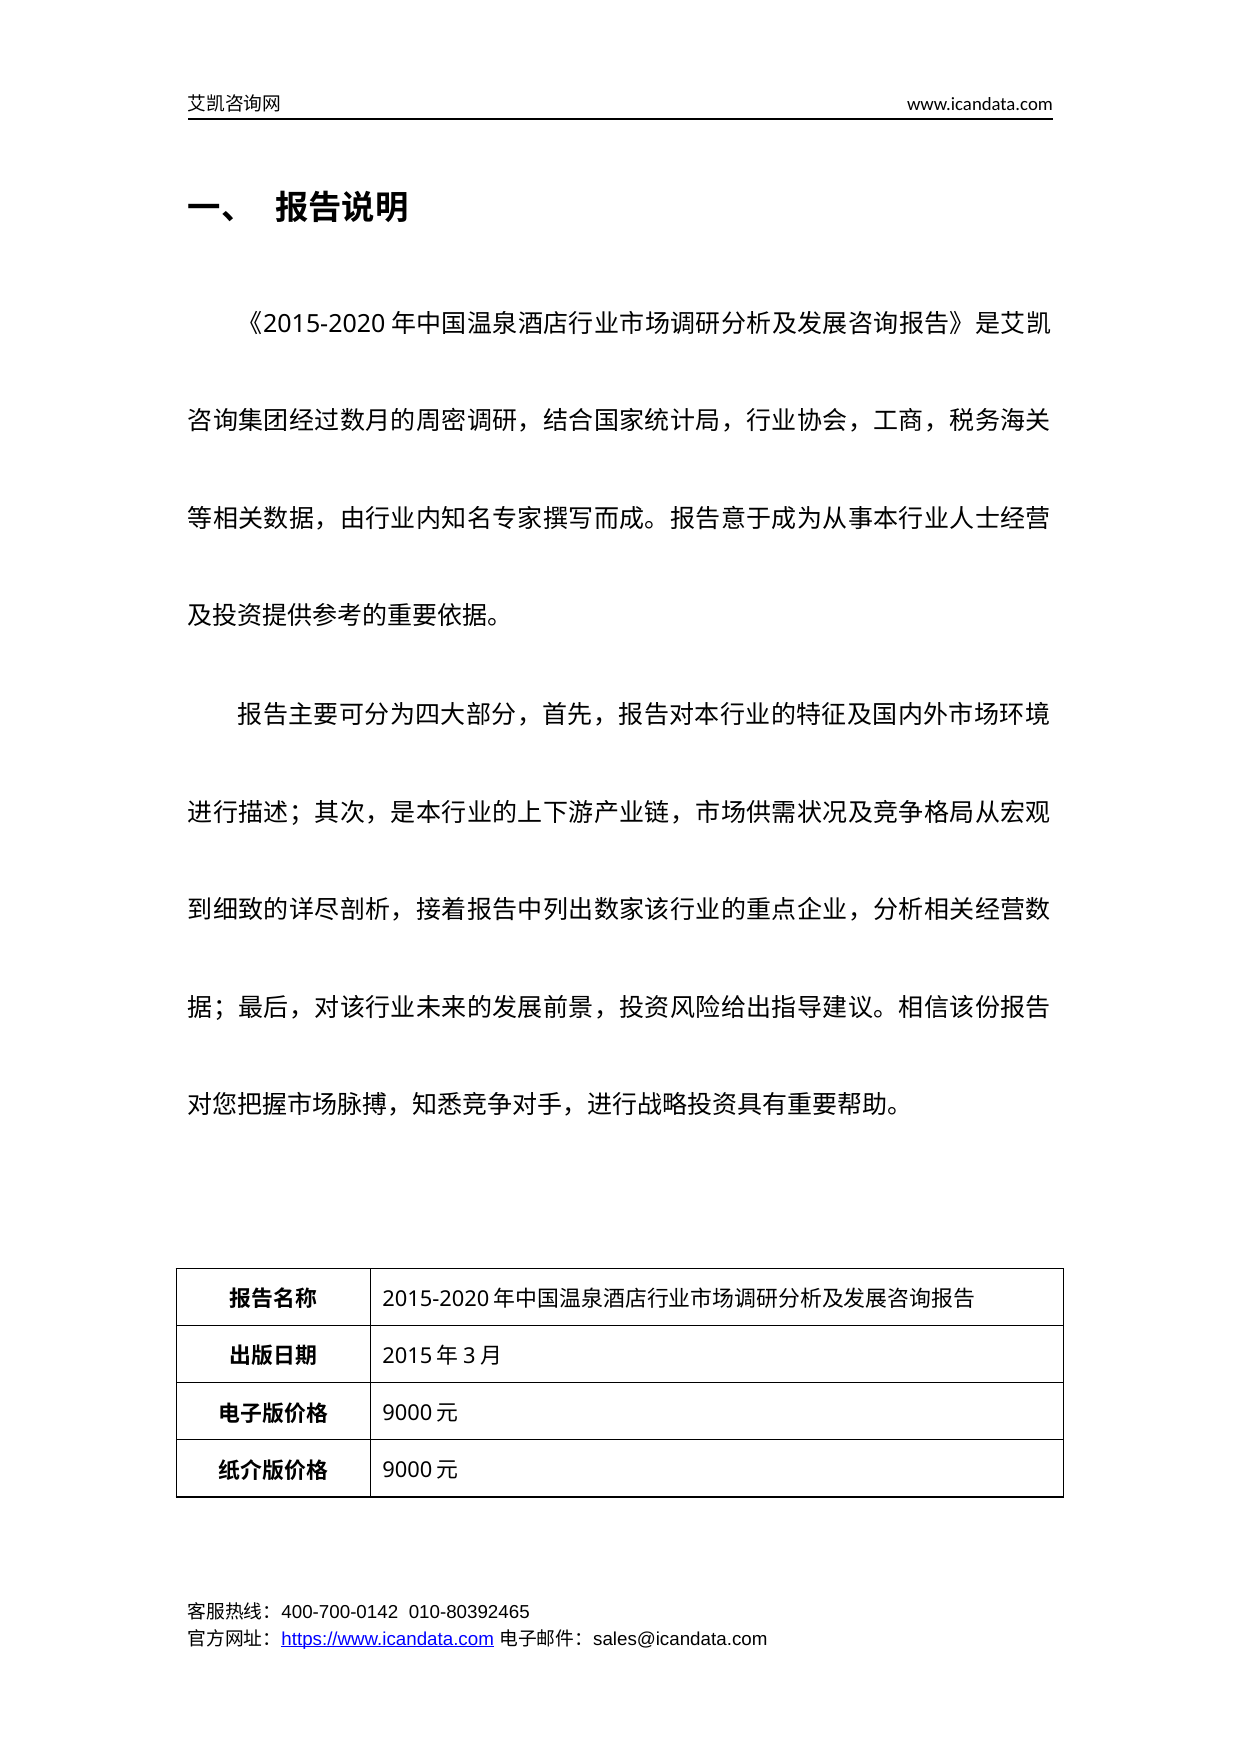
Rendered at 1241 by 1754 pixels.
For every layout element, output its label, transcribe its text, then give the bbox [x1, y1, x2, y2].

table_cell 9000元 [371, 1440, 1063, 1496]
subtitle 报告说明 [187, 172, 1053, 237]
table_cell 电子版价格 [177, 1383, 370, 1439]
text 《2015-2020年中国温泉酒店行业市场调研分析及发展咨询报告》是艾凯咨询集团经过数月的周密调研，结合国家统计局，行业协会，工商，税务海关等相关数据，由行业内知名专家撰写而成。报告意于成为从事本行业人士经营及投资提供参考的重要依据。 [187, 289, 1053, 646]
table_cell 9000元 [371, 1383, 1063, 1439]
table_cell 2015年3月 [371, 1326, 1063, 1382]
table_header 报告名称 [177, 1269, 370, 1325]
table_cell 纸介版价格 [177, 1440, 370, 1496]
table_header 2015-2020年中国温泉酒店行业市场调研分析及发展咨询报告 [371, 1269, 1063, 1325]
table_cell 出版日期 [177, 1326, 370, 1382]
text 报告主要可分为四大部分，首先，报告对本行业的特征及国内外市场环境进行描述；其次，是本行业的上下游产业链，市场供需状况及竞争格局从宏观到细致的详尽剖析，接着报告中列出数家该行业的重点企业，分析相关经营数据；最后，对该行业未来的发展前景，投资风险给出指导建议。相信该份报告对您把握市场脉搏，知悉竞争对手，进行战略投资具有重要帮助。 [187, 681, 1053, 1136]
